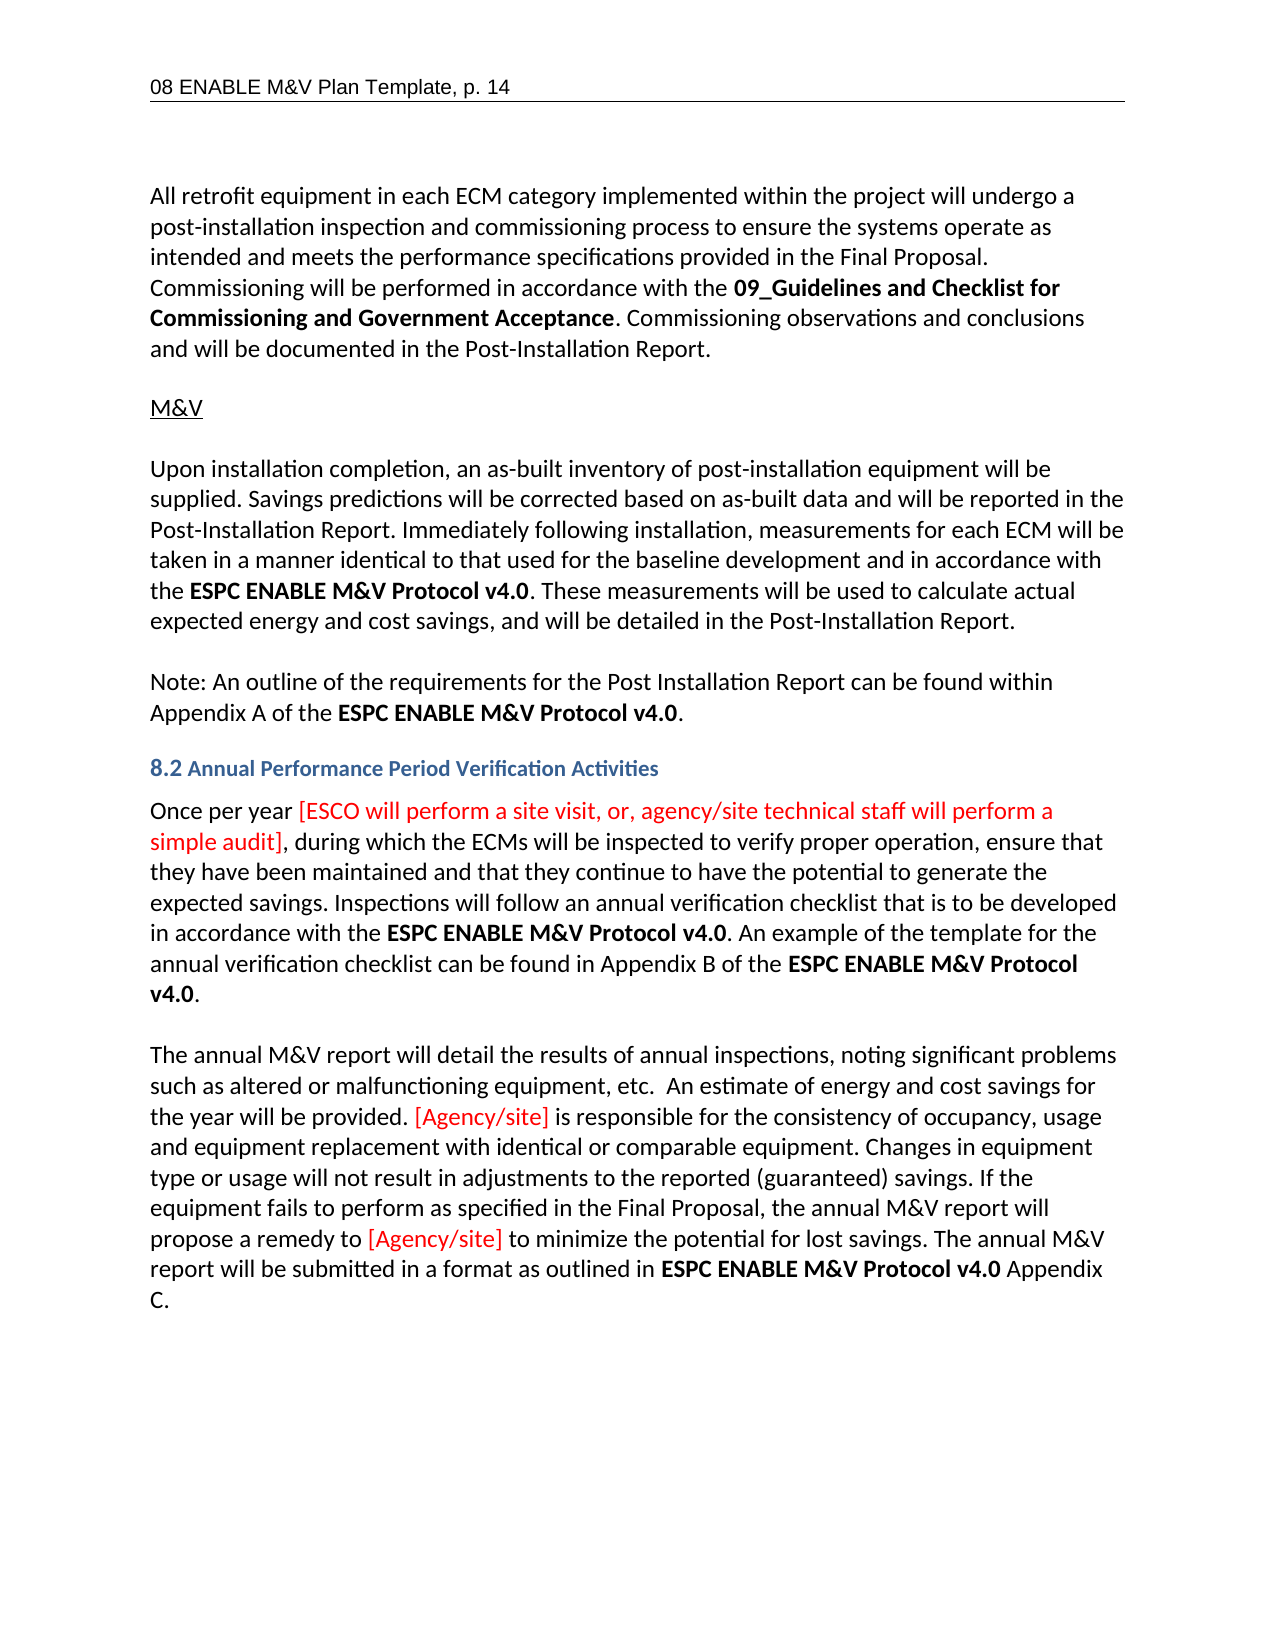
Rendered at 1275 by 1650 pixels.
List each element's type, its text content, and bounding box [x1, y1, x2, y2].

text Upon installation completion, an as-built inventory of post-installation equipment will be supplied. Savings predictions will be corrected based on as-built data and will be reported in the Post-Installation Report. Immediately following installation, measurements for each ECM will be taken in a manner identical to that used for the baseline development and in accordance with the ESPC ENABLE M&V Protocol v4.0. These measurements will be used to calculate actual expected energy and cost savings, and will be detailed in the Post-Installation Report. [150, 453, 1125, 636]
text M&V [150, 392, 1125, 422]
text All retrofit equipment in each ECM category implemented within the project will undergo a post-installation inspection and commissioning process to ensure the systems operate as intended and meets the performance specifications provided in the Final Proposal. Commissioning will be performed in accordance with the 09_Guidelines and Checklist for Commissioning and Government Acceptance. Commissioning observations and conclusions and will be documented in the Post-Installation Report. [150, 181, 1125, 364]
list Once per year [ESCO will perform a site visit, or, agency/site technical staff will perform a simple audit], during which the ECMs will be inspected to verify proper operation, ensure that they have been maintained and that they continue to have the potential to generate the expected savings. Inspections will follow an annual verification checklist that is to be developed in accordance with the ESPC ENABLE M&V Protocol v4.0. An example of the template for the annual verification checklist can be found in Appendix B of the ESPC ENABLE M&V Protocol v4.0. [150, 795, 1125, 1009]
subtitle Annual Performance Period Verification Activities [150, 752, 1125, 783]
text Note: An outline of the requirements for the Post Installation Report can be found within Appendix A of the ESPC ENABLE M&V Protocol v4.0. [150, 666, 1125, 727]
text The annual M&V report will detail the results of annual inspections, noting significant problems such as altered or malfunctioning equipment, etc. An estimate of energy and cost savings for the year will be provided. [Agency/site] is responsible for the consistency of occupancy, usage and equipment replacement with identical or comparable equipment. Changes in equipment type or usage will not result in adjustments to the reported (guaranteed) savings. If the equipment fails to perform as specified in the Final Proposal, the annual M&V report will propose a remedy to [Agency/site] to minimize the potential for lost savings. The annual M&V report will be submitted in a format as outlined in ESPC ENABLE M&V Protocol v4.0 Appendix C. [150, 1039, 1125, 1314]
